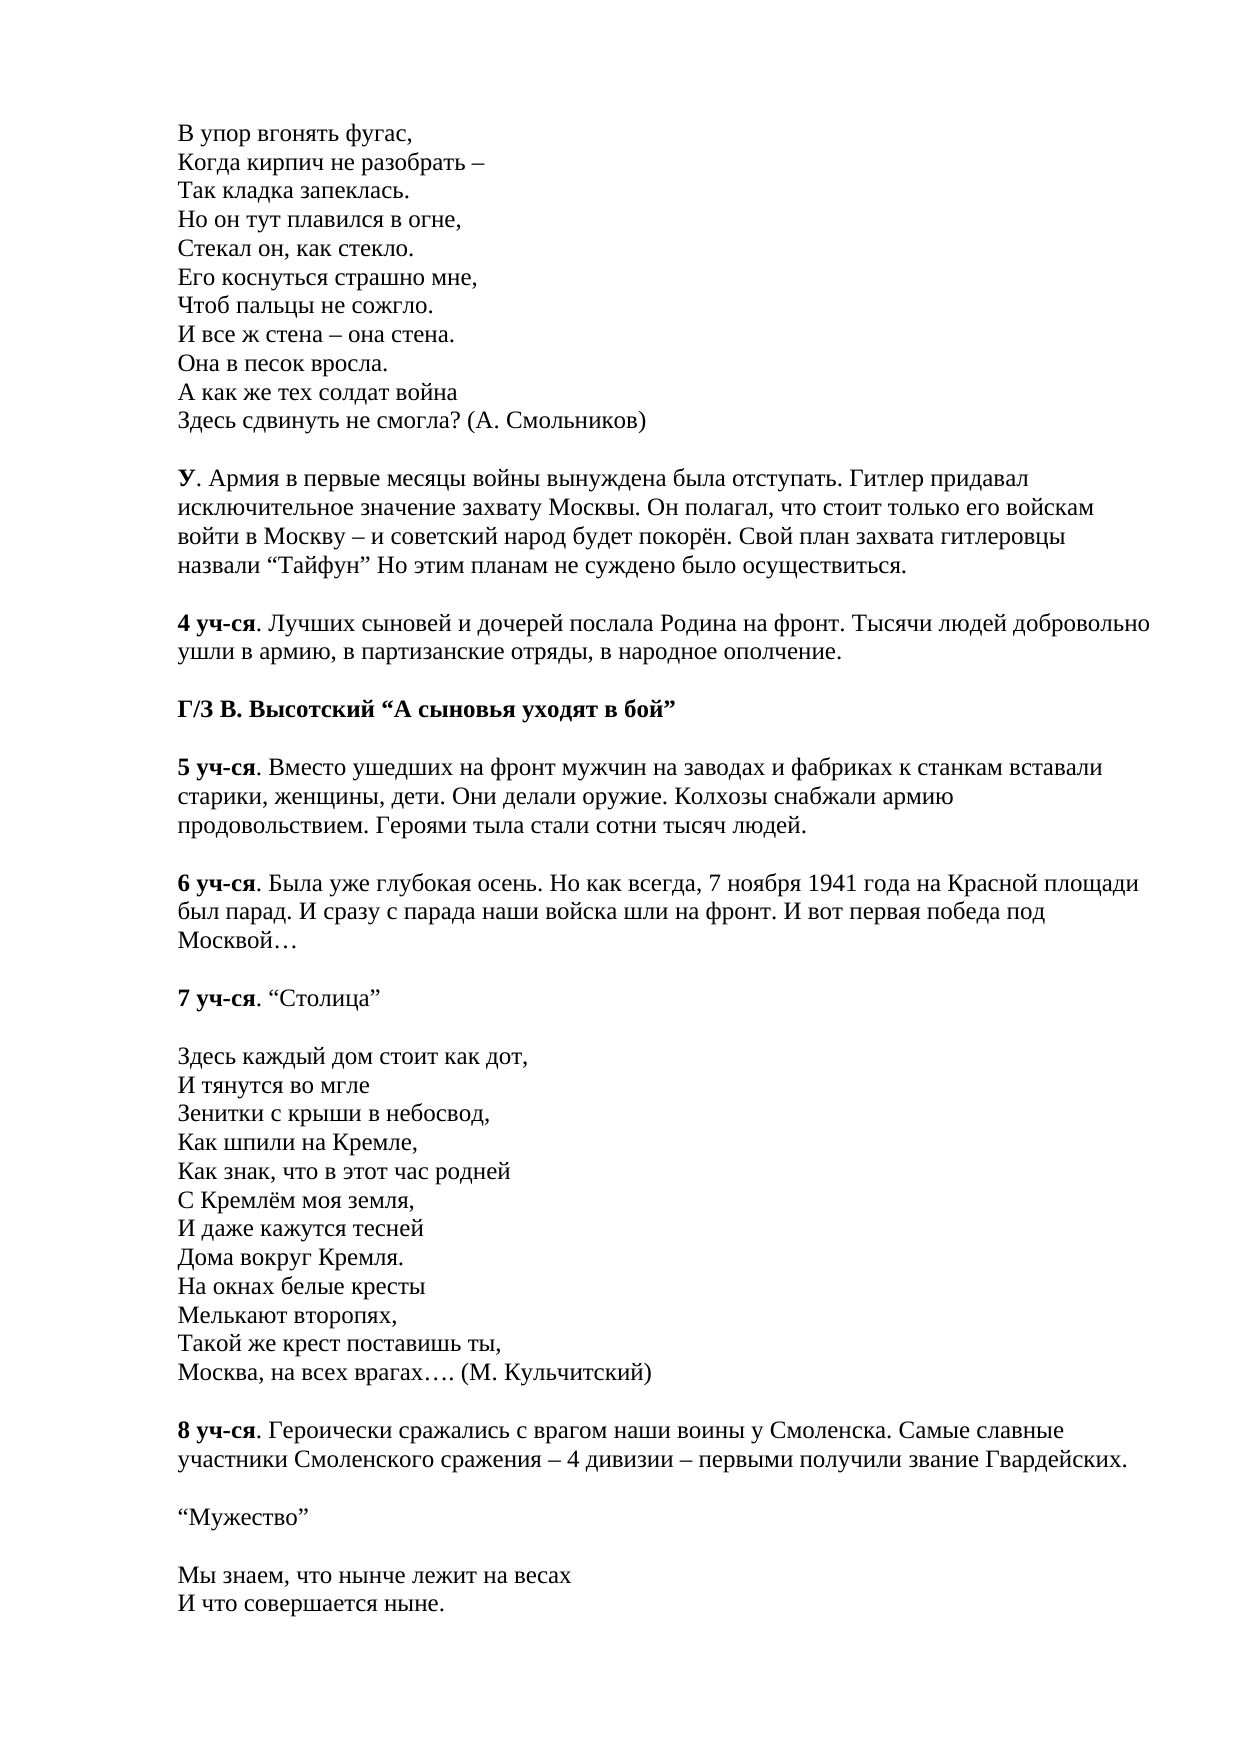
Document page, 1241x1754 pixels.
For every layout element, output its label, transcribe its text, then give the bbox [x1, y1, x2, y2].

text 6 уч-ся. Была уже глубокая осень. Но как всегда, 7 ноября 1941 года на Красной площади был парад. И сразу с парада наши войска шли на фронт. И вот первая победа под Москвой… [177, 868, 1152, 954]
text 5 уч-ся. Вместо ушедших на фронт мужчин на заводах и фабриках к станкам вставали старики, женщины, дети. Они делали оружие. Колхозы снабжали армию продовольствием. Героями тыла стали сотни тысяч людей. [177, 752, 1152, 838]
text “Мужество” [177, 1502, 1152, 1531]
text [177, 1560, 1152, 1617]
text 7 уч-ся. “Столица” [177, 983, 1152, 1012]
text Здесь каждый дом стоит как дот, И тянутся во мгле Зенитки с крыши в небосвод, Как шпили на Кремле, Как знак, что в этот час родней С Кремлём моя земля, И даже кажутся тесней Дома вокруг Кремля. На окнах белые кресты Мелькают второпях, Такой же крест поставишь ты, Москва, на всех врагах…. (М. Кульчитский) [177, 1041, 1152, 1386]
text У. Армия в первые месяцы войны вынуждена была отступать. Гитлер придавал исключительное значение захвату Москвы. Он полагал, что стоит только его войскам войти в Москву – и советский народ будет покорён. Свой план захвата гитлеровцы назвали “Тайфун” Но этим планам не суждено было осуществиться. [177, 463, 1152, 578]
text Г/З В. Высотский “А сыновья уходят в бой” [177, 694, 1152, 723]
text 4 уч-ся. Лучших сыновей и дочерей послала Родина на фронт. Тысячи людей добровольно ушли в армию, в партизанские отряды, в народное ополчение. [177, 608, 1152, 665]
text 8 уч-ся. Героически сражались с врагом наши воины у Смоленска. Самые славные участники Смоленского сражения – 4 дивизии – первыми получили звание Гвардейских. [177, 1415, 1152, 1473]
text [177, 118, 1152, 434]
